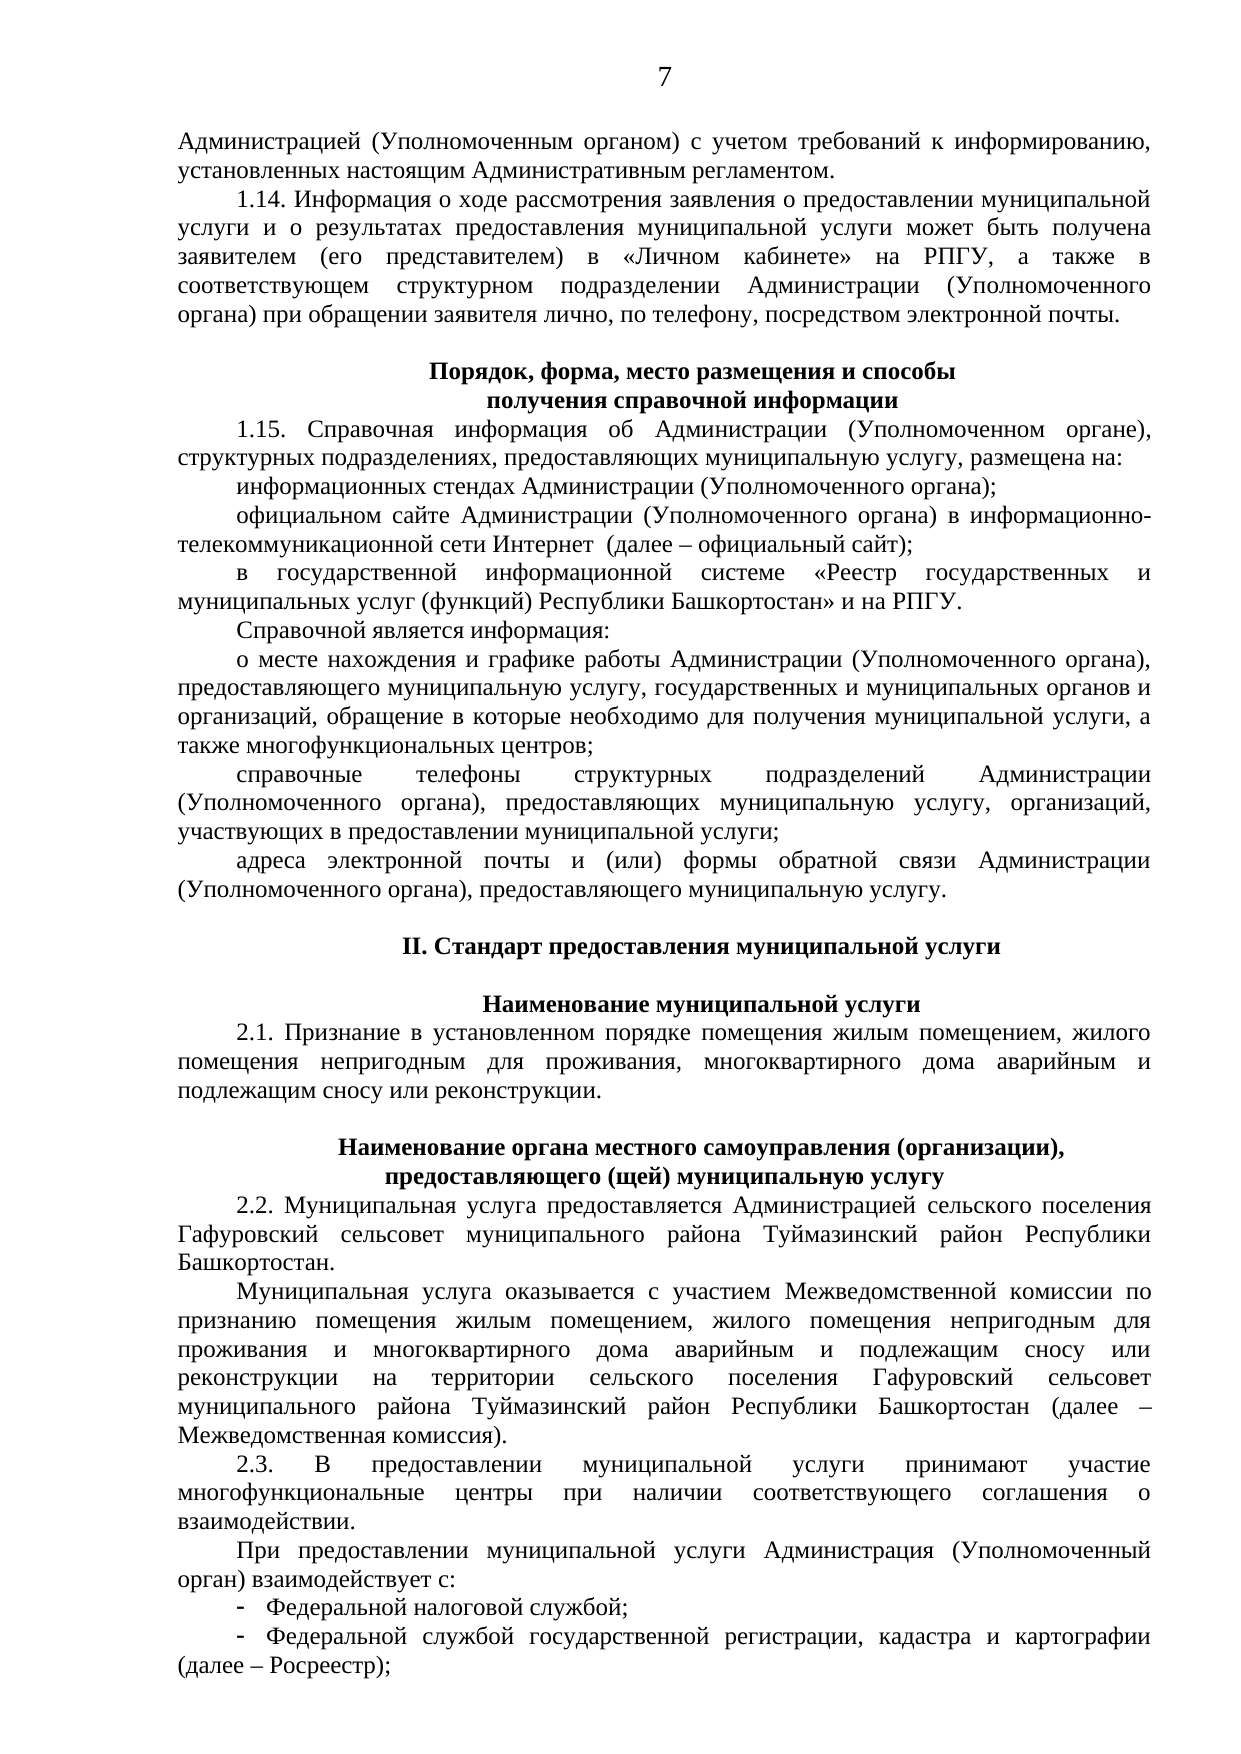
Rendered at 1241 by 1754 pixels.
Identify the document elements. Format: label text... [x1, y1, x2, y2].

text о месте нахождения и графике работы Администрации (Уполномоченного органа), предоставляющего муниципальную услугу, государственных и муниципальных органов и организаций, обращение в которые необходимо для получения муниципальной услуги, а также многофункциональных центров; [177, 644, 1152, 759]
text адреса электронной почты и (или) формы обратной связи Администрации (Уполномоченного органа), предоставляющего муниципальную услугу. [177, 845, 1152, 902]
text Наименование муниципальной услуги [177, 989, 1152, 1017]
text 1.14. Информация о ходе рассмотрения заявления о предоставлении муниципальной услуги и о результатах предоставления муниципальной услуги может быть получена заявителем (его представителем) в «Личном кабинете» на РПГУ, а также в соответствующем структурном подразделении Администрации (Уполномоченного органа) при обращении заявителя лично, по телефону, посредством электронной почты. [177, 184, 1152, 327]
text Справочной является информация: [177, 615, 1152, 644]
text 1.15. Справочная информация об Администрации (Уполномоченном органе), структурных подразделениях, предоставляющих муниципальную услугу, размещена на: [177, 414, 1152, 471]
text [177, 126, 1152, 184]
text При предоставлении муниципальной услуги Администрация (Уполномоченный орган) взаимодействует с: [177, 1535, 1152, 1592]
text официальном сайте Администрации (Уполномоченного органа) в информационно-телекоммуникационной сети Интернет (далее – официальный сайт); [177, 500, 1152, 557]
text справочные телефоны структурных подразделений Администрации (Уполномоченного органа), предоставляющих муниципальную услугу, организаций, участвующих в предоставлении муниципальной услуги; [177, 759, 1152, 845]
list Федеральной налоговой службой; [177, 1592, 1152, 1621]
text 2.3. В предоставлении муниципальной услуги принимают участие многофункциональные центры при наличии соответствующего соглашения о взаимодействии. [177, 1449, 1152, 1535]
text II. Стандарт предоставления муниципальной услуги [177, 931, 1152, 960]
text информационных стендах Администрации (Уполномоченного органа); [177, 471, 1152, 500]
text 2.1. Признание в установленном порядке помещения жилым помещением, жилого помещения непригодным для проживания, многоквартирного дома аварийным и подлежащим сносу или реконструкции. [177, 1017, 1152, 1104]
text Наименование органа местного самоуправления (организации), предоставляющего (щей) муниципальную услугу [177, 1132, 1152, 1190]
text в государственной информационной системе «Реестр государственных и муниципальных услуг (функций) Республики Башкортостан» и на РПГУ. [177, 557, 1152, 615]
text Муниципальная услуга оказывается с участием Межведомственной комиссии по признанию помещения жилым помещением, жилого помещения непригодным для проживания и многоквартирного дома аварийным и подлежащим сносу или реконструкции на территории сельского поселения Гафуровский сельсовет муниципального района Туймазинский район Республики Башкортостан (далее – Межведомственная комиссия). [177, 1276, 1152, 1449]
text 2.2. Муниципальная услуга предоставляется Администрацией сельского поселения Гафуровский сельсовет муниципального района Туймазинский район Республики Башкортостан. [177, 1190, 1152, 1276]
list Федеральной службой государственной регистрации, кадастра и картографии (далее – Росреестр); [177, 1621, 1152, 1679]
text получения справочной информации [177, 385, 1152, 414]
text Порядок, форма, место размещения и способы [177, 356, 1152, 385]
